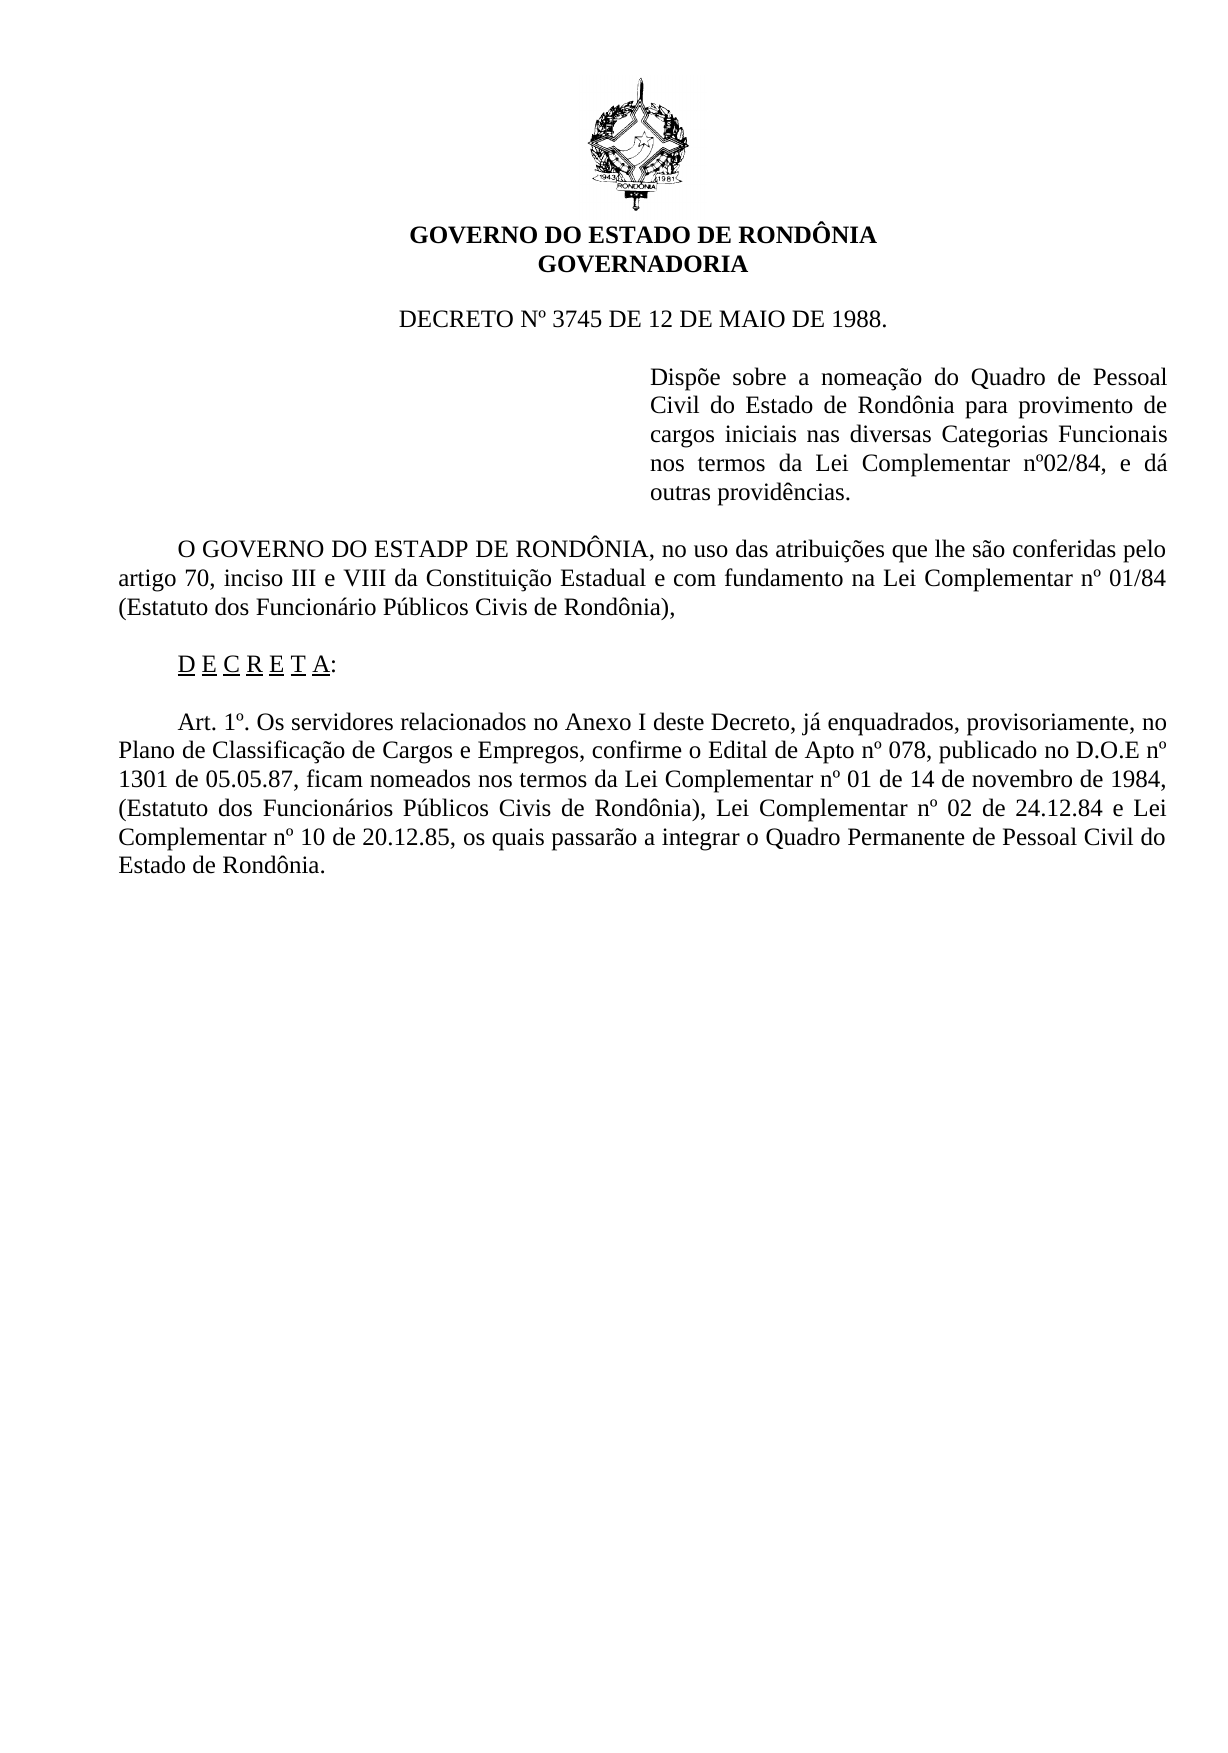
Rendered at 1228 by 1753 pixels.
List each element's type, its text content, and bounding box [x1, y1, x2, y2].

text O GOVERNO DO ESTADP DE RONDÔNIA, no uso das atribuições que lhe são conferidas pelo artigo 70, inciso III e VIII da Constituição Estadual e com fundamento na Lei Complementar nº 01/84 (Estatuto dos Funcionário Públicos Civis de Rondônia), [118, 534, 1168, 620]
text D E C R E T A: [118, 649, 1168, 678]
text DECRETO Nº 3745 DE 12 DE MAIO DE 1988. [118, 304, 1168, 333]
text Dispõe sobre a nomeação do Quadro de Pessoal Civil do Estado de Rondônia para provimento de cargos iniciais nas diversas Categorias Funcionais nos termos da Lei Complementar nº02/84, e dá outras providências. [650, 362, 1168, 505]
text Art. 1º. Os servidores relacionados no Anexo I deste Decreto, já enquadrados, provisoriamente, no Plano de Classificação de Cargos e Empregos, confirme o Edital de Apto nº 078, publicado no D.O.E nº 1301 de 05.05.87, ficam nomeados nos termos da Lei Complementar nº 01 de 14 de novembro de 1984, (Estatuto dos Funcionários Públicos Civis de Rondônia), Lei Complementar nº 02 de 24.12.84 e Lei Complementar nº 10 de 20.12.85, os quais passarão a integrar o Quadro Permanente de Pessoal Civil do Estado de Rondônia. [118, 707, 1168, 879]
